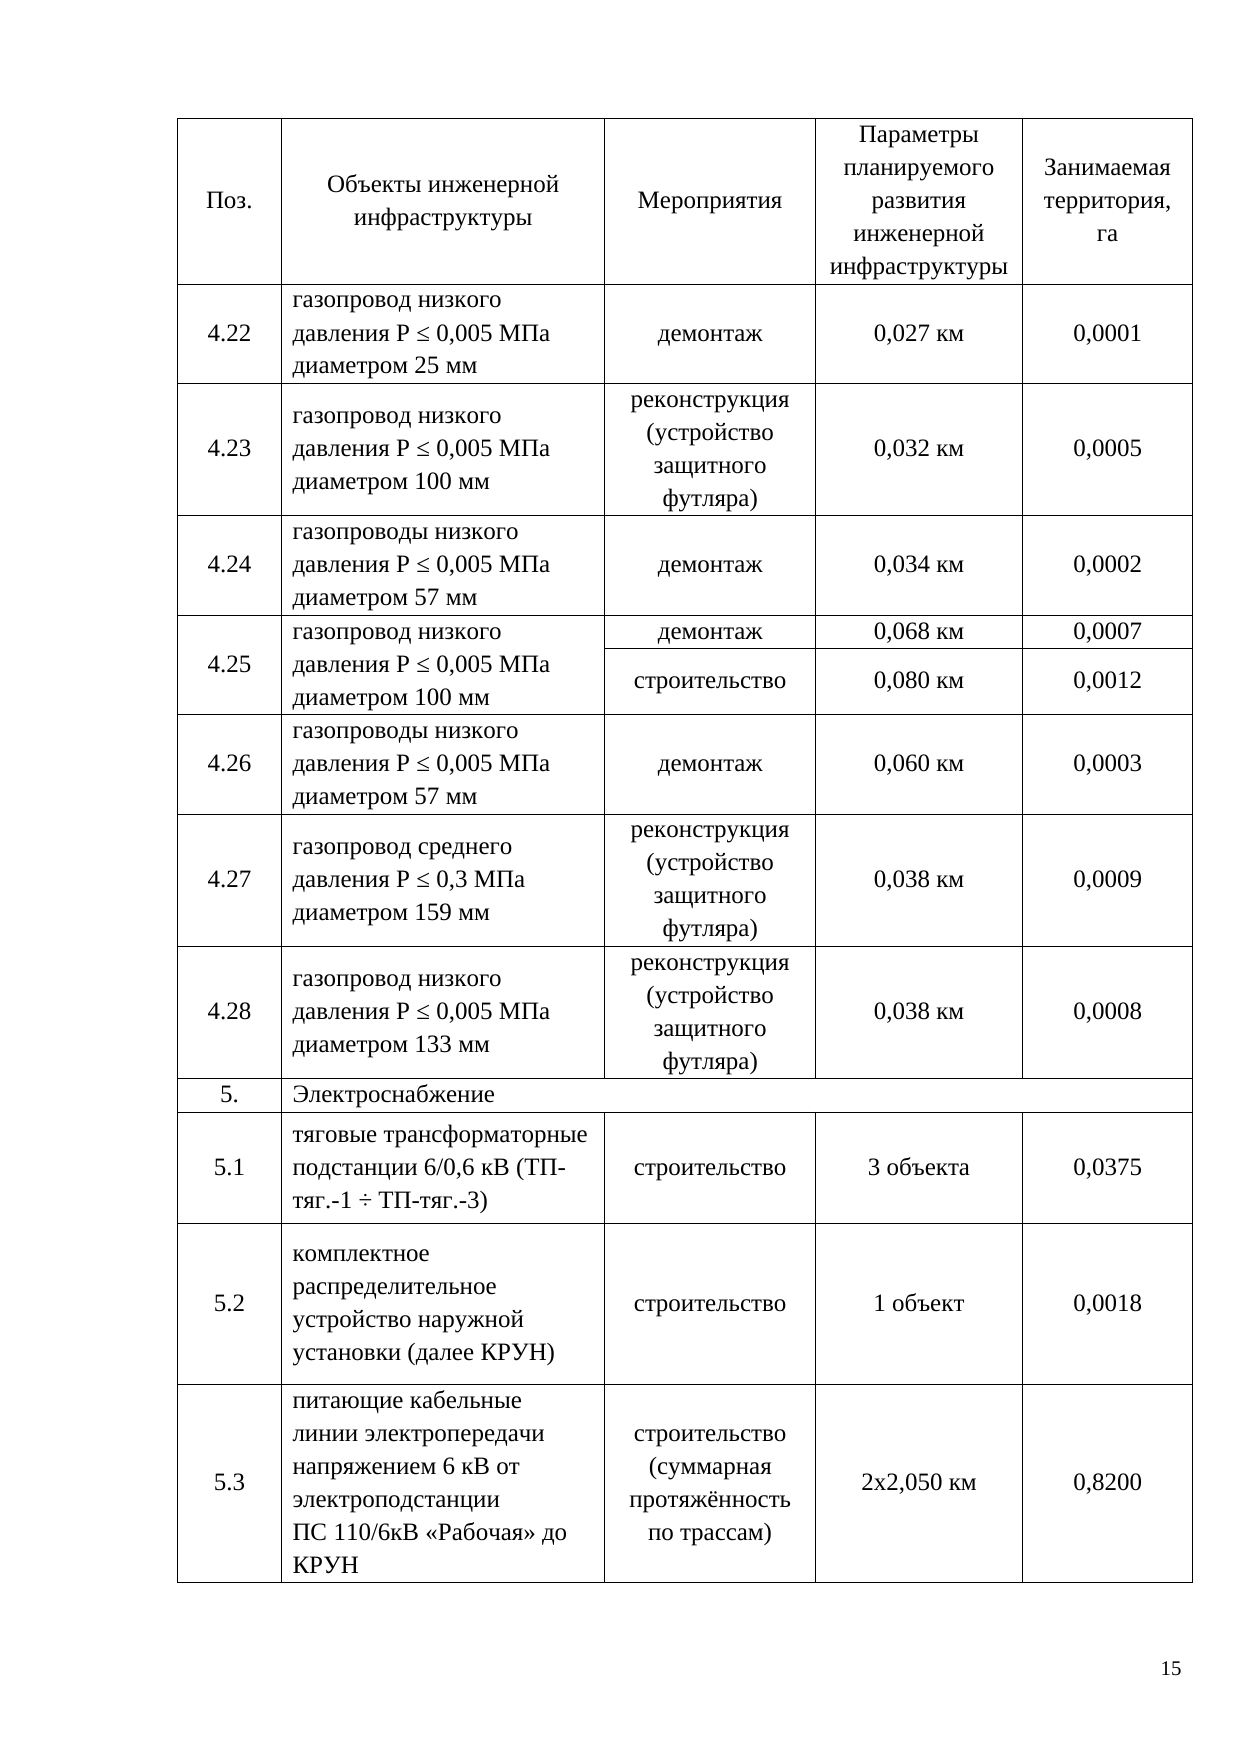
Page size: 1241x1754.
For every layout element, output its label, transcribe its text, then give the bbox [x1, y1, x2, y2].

table_cell 4.24 [178, 516, 281, 615]
table_cell 0,038 км [816, 947, 1022, 1078]
table_cell демонтаж [605, 616, 815, 648]
table_cell 0,0002 [1023, 516, 1192, 615]
table_header Занимаемая территория, га [1023, 119, 1192, 283]
table_header Мероприятия [605, 119, 815, 283]
table_cell 1 объект [816, 1224, 1022, 1384]
table_cell газопроводы низкого давления Р ≤ 0,005 МПа диаметром 57 мм [282, 715, 604, 813]
table_cell газопроводы низкого давления Р ≤ 0,005 МПа диаметром 57 мм [282, 516, 604, 615]
table_cell газопровод низкого давления Р ≤ 0,005 МПа диаметром 133 мм [282, 947, 604, 1078]
table_cell реконструкция (устройство защитного футляра) [605, 384, 815, 515]
table_cell 0,0375 [1023, 1113, 1192, 1223]
table_cell демонтаж [605, 715, 815, 813]
table_cell строительство [605, 1224, 815, 1384]
table_cell 0,0008 [1023, 947, 1192, 1078]
table_cell газопровод низкого давления Р ≤ 0,005 МПа диаметром 100 мм [282, 384, 604, 515]
table_cell 0,034 км [816, 516, 1022, 615]
table_cell Электроснабжение [282, 1079, 1192, 1112]
table_cell 0,0012 [1023, 649, 1192, 714]
table_header Параметры планируемого развития инженерной инфраструктуры [816, 119, 1022, 283]
table_cell 4.26 [178, 715, 281, 813]
table_cell газопровод низкого давления Р ≤ 0,005 МПа диаметром 25 мм [282, 285, 604, 383]
table_cell 5.2 [178, 1224, 281, 1384]
table_cell реконструкция (устройство защитного футляра) [605, 947, 815, 1078]
table_cell демонтаж [605, 285, 815, 383]
table_cell демонтаж [605, 516, 815, 615]
table_cell питающие кабельные линии электропередачи напряжением 6 кВ от электроподстанции ПС 110/6кВ «Рабочая» до КРУН [282, 1385, 604, 1582]
table_cell 0,8200 [1023, 1385, 1192, 1582]
table_cell 0,068 км [816, 616, 1022, 648]
table_cell 0,032 км [816, 384, 1022, 515]
table_cell 0,0007 [1023, 616, 1192, 648]
table_header Объекты инженерной инфраструктуры [282, 119, 604, 283]
table_cell газопровод низкого давления Р ≤ 0,005 МПа диаметром 100 мм [282, 616, 604, 714]
table_cell 0,038 км [816, 815, 1022, 946]
table_cell 0,0018 [1023, 1224, 1192, 1384]
table_cell комплектное распределительное устройство наружной установки (далее КРУН) [282, 1224, 604, 1384]
table_cell 4.23 [178, 384, 281, 515]
table_cell 4.25 [178, 616, 281, 714]
table_cell 5.3 [178, 1385, 281, 1582]
table_cell 2х2,050 км [816, 1385, 1022, 1582]
table_cell 5. [178, 1079, 281, 1112]
table_cell 0,0003 [1023, 715, 1192, 813]
table_cell реконструкция (устройство защитного футляра) [605, 815, 815, 946]
table_cell газопровод среднего давления Р ≤ 0,3 МПа диаметром 159 мм [282, 815, 604, 946]
table_cell 0,0009 [1023, 815, 1192, 946]
table_cell 4.22 [178, 285, 281, 383]
table_cell 0,0001 [1023, 285, 1192, 383]
table_cell 0,027 км [816, 285, 1022, 383]
table_cell тяговые трансформаторные подстанции 6/0,6 кВ (ТП-тяг.-1 ÷ ТП-тяг.-3) [282, 1113, 604, 1223]
table_cell 0,080 км [816, 649, 1022, 714]
table_cell 0,0005 [1023, 384, 1192, 515]
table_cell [605, 1385, 815, 1582]
table_header Поз. [178, 119, 281, 283]
table_cell 3 объекта [816, 1113, 1022, 1223]
table_cell 0,060 км [816, 715, 1022, 813]
table_cell 4.28 [178, 947, 281, 1078]
table_cell 5.1 [178, 1113, 281, 1223]
table_cell 4.27 [178, 815, 281, 946]
table_cell строительство [605, 1113, 815, 1223]
table_cell строительство [605, 649, 815, 714]
